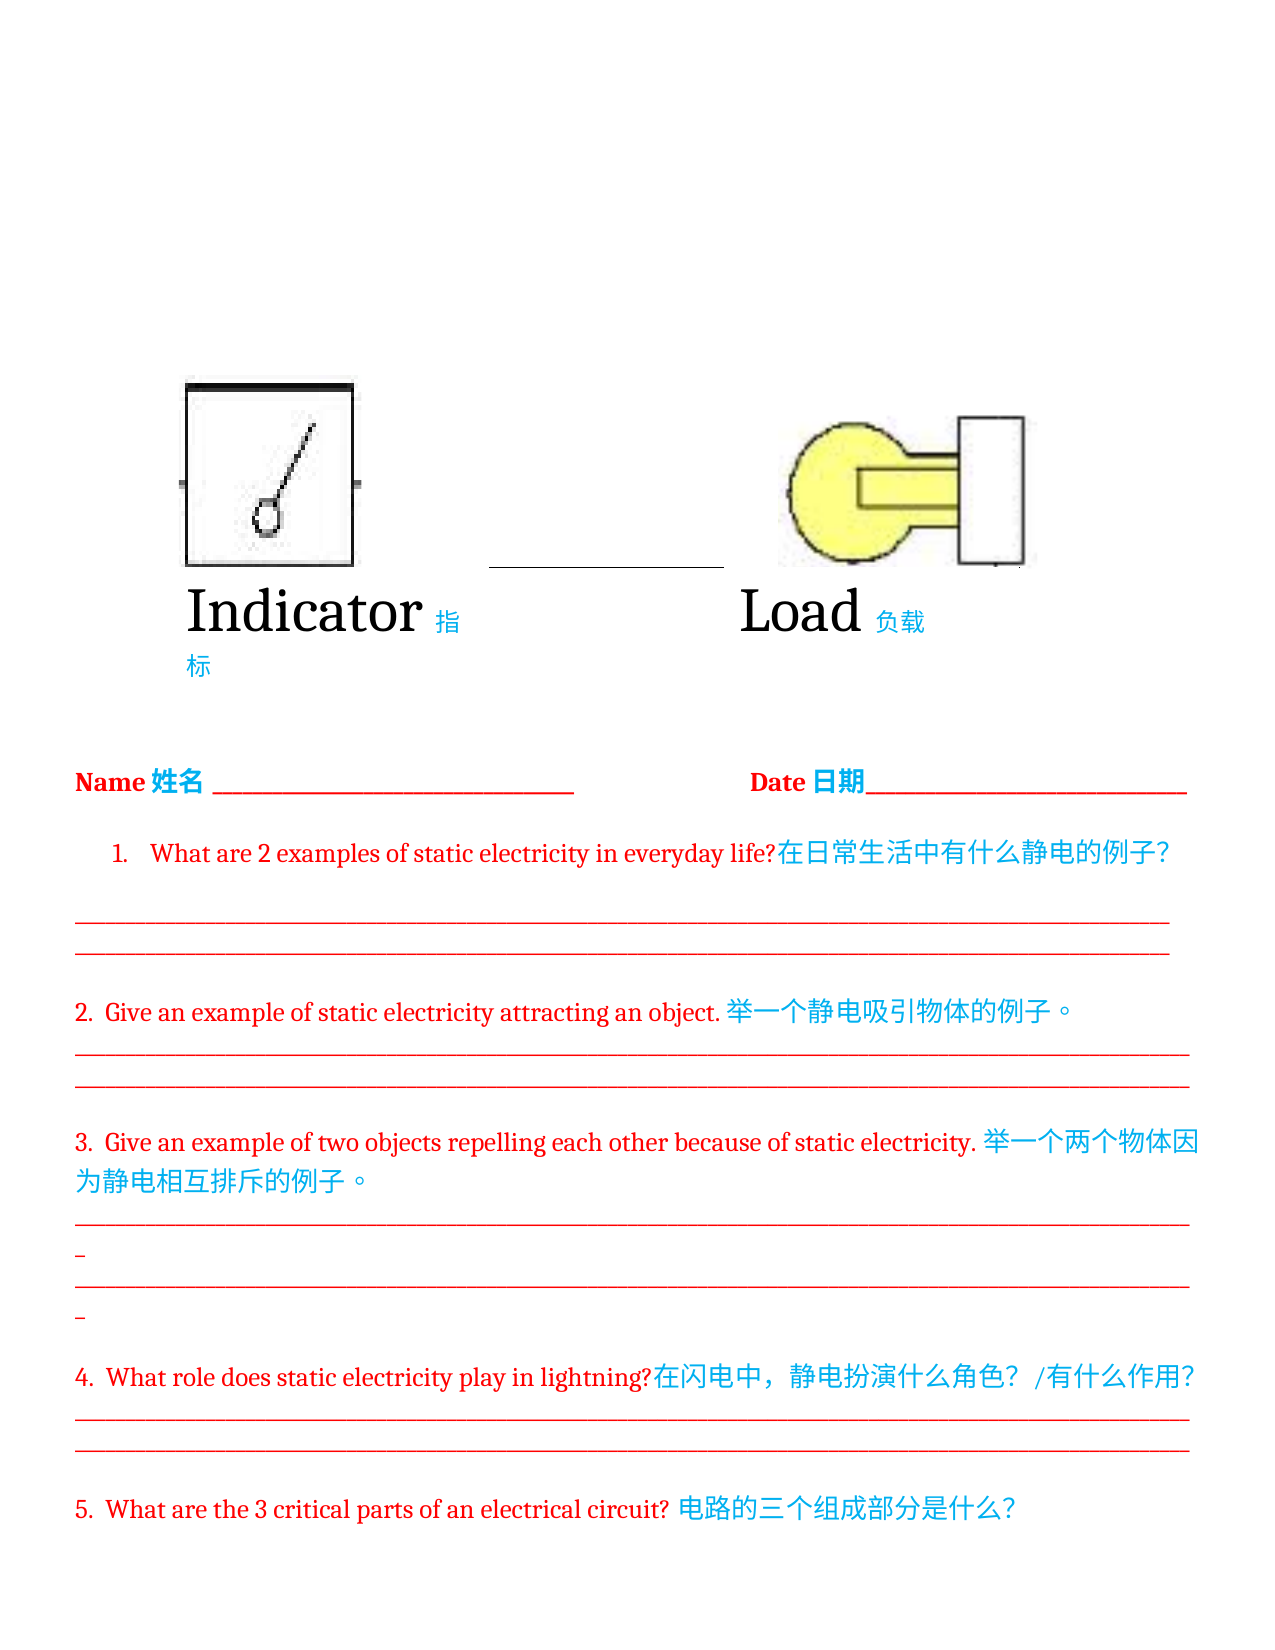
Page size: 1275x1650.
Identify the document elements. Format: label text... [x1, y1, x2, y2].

text _______________________________________________________________________________________________________________ [75, 1029, 1200, 1061]
text ________________________________________________________________________________________________________________ [75, 1261, 1200, 1324]
text _______________________________________________________________________________________________________________ [75, 1425, 1200, 1456]
list What are 2 examples of static electricity in everyday life?在日常生活中有什么静电的例子？ [112, 831, 1200, 870]
picture [778, 402, 1038, 572]
text 5. What are the 3 critical parts of an electrical circuit? 电路的三个组成部分是什么？ [75, 1487, 1200, 1527]
text 4. What role does static electricity play in lightning?在闪电中，静电扮演什么角色？/有什么作用？ [75, 1355, 1200, 1394]
text ________________________________________________________________________________________________________________ [75, 1199, 1200, 1261]
text _______________________________________________________________________________________________________________ [75, 1061, 1200, 1092]
text Name姓名 ____________________________________ Date日期________________________________ [75, 760, 1200, 799]
text _____________________________________________________________________________________________________________ [75, 928, 1200, 959]
text _______________________________________________________________________________________________________________ [75, 1394, 1200, 1425]
text 2. Give an example of static electricity attracting an object. 举一个静电吸引物体的例子。 [75, 990, 1200, 1029]
text 3. Give an example of two objects repelling each other because of static electricity. 举一个两个物体因为静电相互排斥的例子。 [75, 1123, 1200, 1199]
picture [178, 375, 362, 567]
text _____________________________________________________________________________________________________________ [75, 897, 1200, 928]
